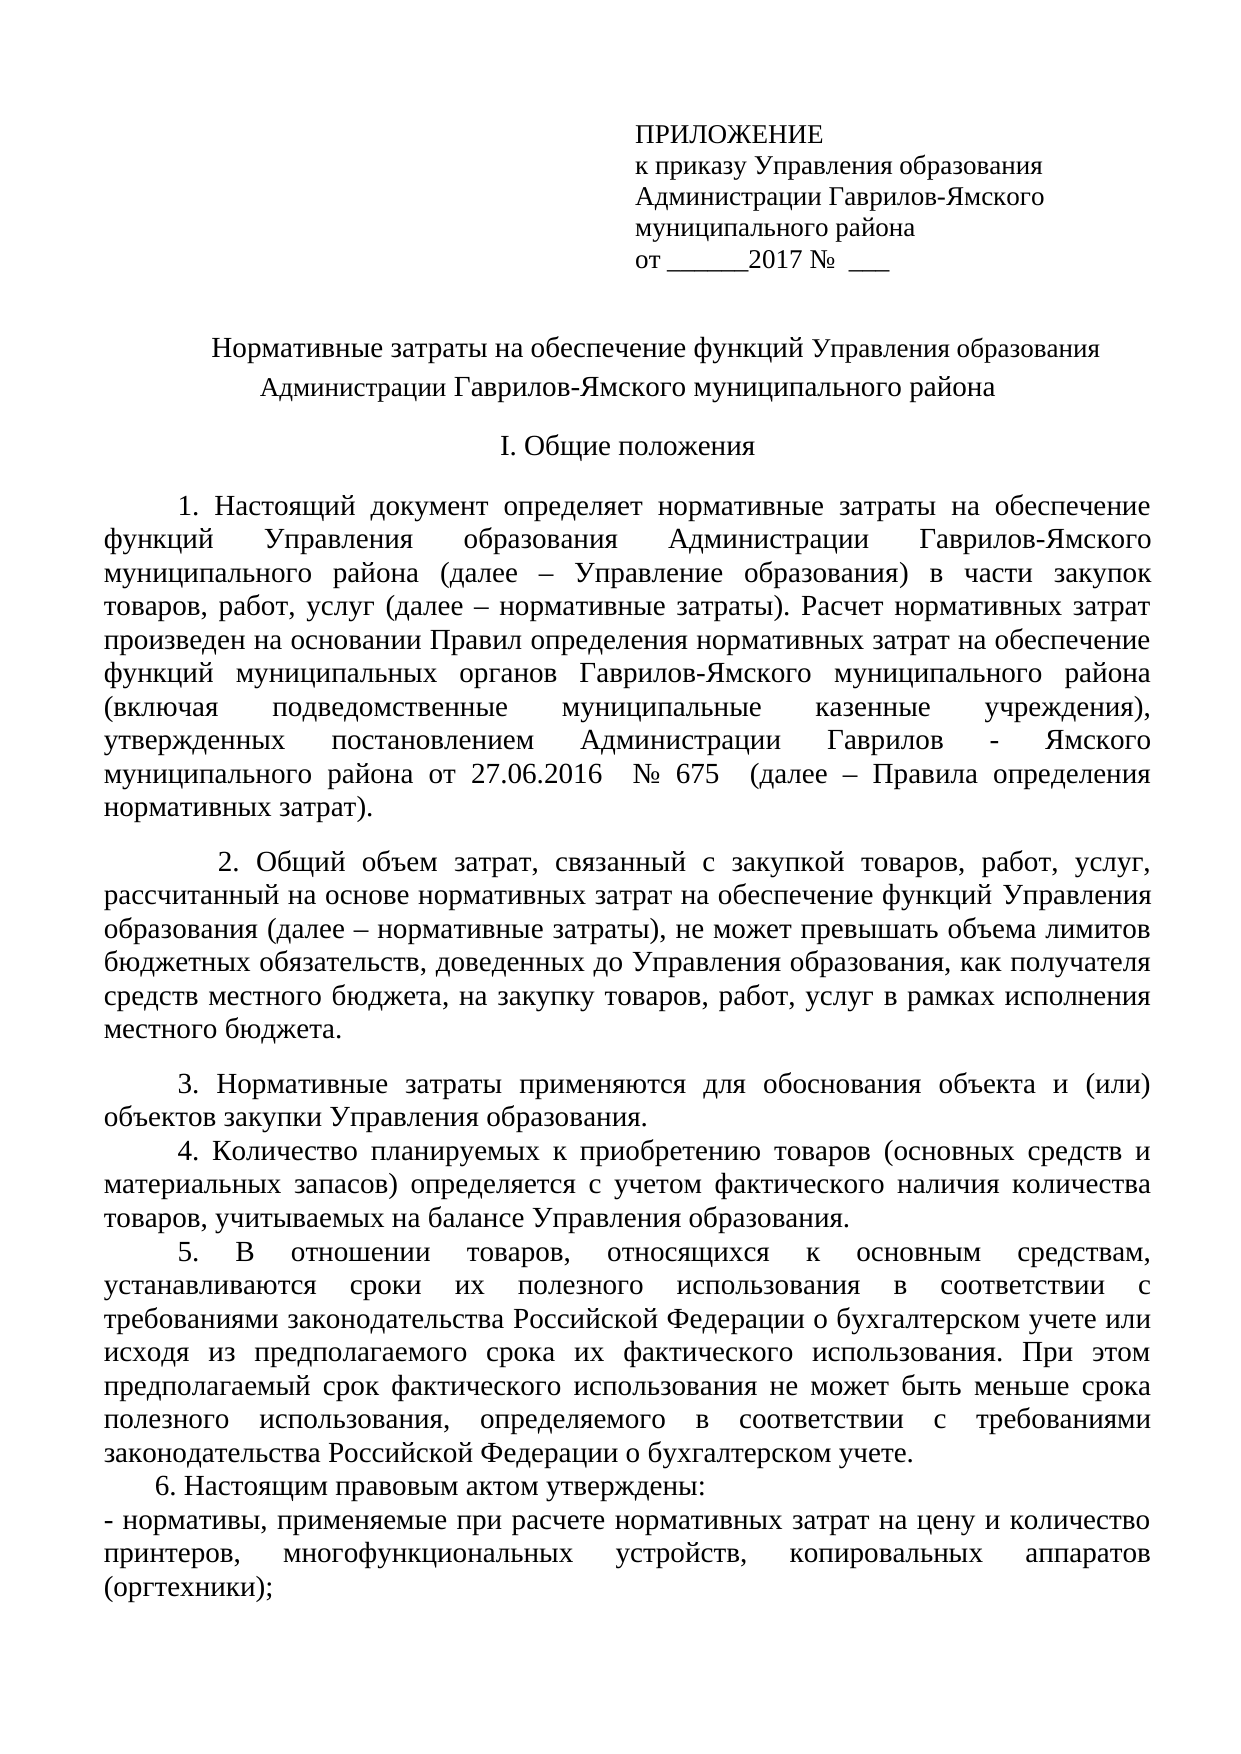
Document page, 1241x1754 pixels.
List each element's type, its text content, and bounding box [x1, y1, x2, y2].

text к приказу Управления образования Администрации Гаврилов-Ямского муниципального района [635, 149, 1152, 243]
text ПРИЛОЖЕНИЕ [635, 118, 1152, 149]
text Нормативные затраты на обеспечение функций Управления образования Администрации Гаврилов-Ямского муниципального района [103, 330, 1152, 402]
text 5. В отношении товаров, относящихся к основным средствам, устанавливаются сроки их полезного использования в соответствии с требованиями законодательства Российской Федерации о бухгалтерском учете или исходя из предполагаемого срока их фактического использования. При этом предполагаемый срок фактического использования не может быть меньше срока полезного использования, определяемого в соответствии с требованиями законодательства Российской Федерации о бухгалтерском учете. [103, 1234, 1152, 1468]
text I. Общие положения [103, 428, 1152, 462]
text 3. Нормативные затраты применяются для обоснования объекта и (или) объектов закупки Управления образования. [103, 1066, 1152, 1133]
text 6. Настоящим правовым актом утверждены: [103, 1468, 1152, 1502]
text 1. Настоящий документ определяет нормативные затраты на обеспечение функций Управления образования Администрации Гаврилов-Ямского муниципального района (далее – Управление образования) в части закупок товаров, работ, услуг (далее – нормативные затраты). Расчет нормативных затрат произведен на основании Правил определения нормативных затрат на обеспечение функций муниципальных органов Гаврилов-Ямского муниципального района (включая подведомственные муниципальные казенные учреждения), утвержденных постановлением Администрации Гаврилов - Ямского муниципального района от 27.06.2016 № 675 (далее – Правила определения нормативных затрат). [103, 488, 1152, 823]
text 4. Количество планируемых к приобретению товаров (основных средств и материальных запасов) определяется с учетом фактического наличия количества товаров, учитываемых на балансе Управления образования. [103, 1133, 1152, 1234]
text от ______2017 № ___ [635, 243, 1152, 274]
text - нормативы, применяемые при расчете нормативных затрат на цену и количество принтеров, многофункциональных устройств, копировальных аппаратов (оргтехники); [103, 1502, 1152, 1603]
text 2. Общий объем затрат, связанный с закупкой товаров, работ, услуг, рассчитанный на основе нормативных затрат на обеспечение функций Управления образования (далее – нормативные затраты), не может превышать объема лимитов бюджетных обязательств, доведенных до Управления образования, как получателя средств местного бюджета, на закупку товаров, работ, услуг в рамках исполнения местного бюджета. [103, 844, 1152, 1045]
